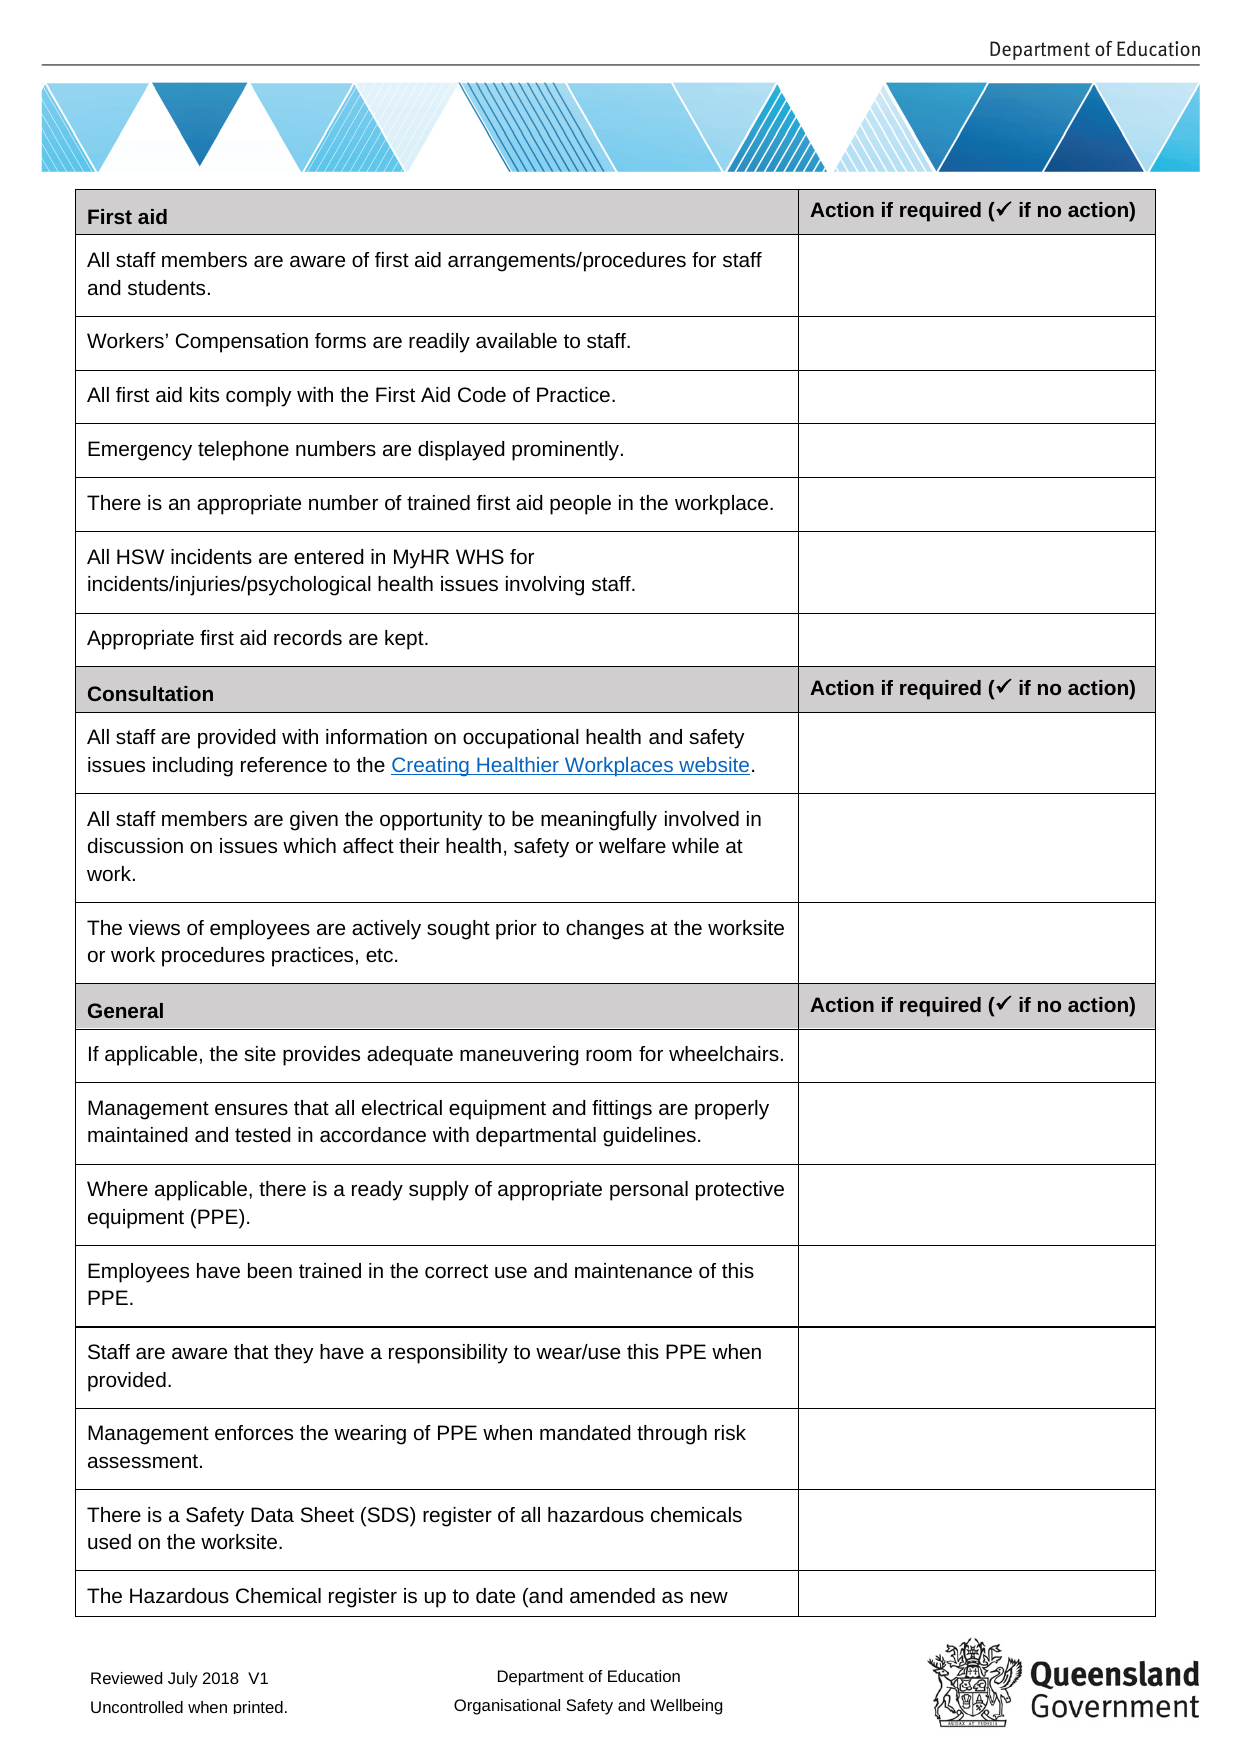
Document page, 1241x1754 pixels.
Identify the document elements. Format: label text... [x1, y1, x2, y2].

table_cell If applicable, the site provides adequate maneuvering room for wheelchairs. [76, 1030, 798, 1082]
table_cell [799, 317, 1155, 369]
table_cell The views of employees are actively sought prior to changes at the worksite or work procedures practices, etc. [76, 903, 798, 983]
table_cell [799, 1571, 1155, 1616]
table_cell [799, 1328, 1155, 1408]
table_cell General [76, 984, 798, 1028]
table_cell [799, 1030, 1155, 1082]
table_cell [799, 1490, 1155, 1570]
table_cell Management enforces the wearing of PPE when mandated through risk assessment. [76, 1409, 798, 1489]
table_cell All staff members are aware of first aid arrangements/ procedures for staff and students. [76, 235, 798, 316]
table_cell [799, 1246, 1155, 1326]
table_cell [799, 478, 1155, 531]
table_cell [799, 1409, 1155, 1489]
table_cell Appropriate first aid records are kept. [76, 614, 798, 666]
table_cell There is a Safety Data Sheet (SDS) register of all hazardous chemicals used on the worksite. [76, 1490, 798, 1570]
table_cell All first aid kits comply with the First Aid Code of Practice. [76, 371, 798, 423]
table_cell [799, 903, 1155, 983]
picture [0, 0, 1241, 178]
table_cell [799, 713, 1155, 793]
table_cell Workers’ Compensation forms are readily available to staff. [76, 317, 798, 369]
table_cell Action if required ( if no action) [799, 190, 1155, 234]
table_cell [799, 371, 1155, 423]
table_cell Action if required ( if no action) [799, 984, 1155, 1028]
table_cell There is an appropriate number of trained first aid people in the workplace. [76, 478, 798, 531]
table_cell Employees have been trained in the correct use and maintenance of this PPE. [76, 1246, 798, 1326]
table_cell Where applicable, there is a ready supply of appropriate personal protective equipment (PPE). [76, 1165, 798, 1245]
table_cell [799, 532, 1155, 612]
table_cell First aid [76, 190, 798, 234]
table_cell Management ensures that all electrical equipment and fittings are properly maintained and tested in accordance with departmental guidelines. [76, 1083, 798, 1164]
table_cell All staff members are given the opportunity to be meaningfully involved in discussion on issues which affect their health, safety or welfare while at work. [76, 794, 798, 902]
table_cell All HSW incidents are entered in MyHR WHS for incidents/injuries/psychological health issues involving staff. [76, 532, 798, 612]
table_cell [799, 794, 1155, 902]
table_cell Consultation [76, 667, 798, 712]
picture [0, 1608, 1240, 1754]
table_cell [799, 614, 1155, 666]
table_cell Action if required ( if no action) [799, 667, 1155, 712]
table_cell [799, 424, 1155, 477]
table_cell [799, 1165, 1155, 1245]
table_cell Staff are aware that they have a responsibility to wear/use this PPE when provided. [76, 1328, 798, 1408]
table_cell [799, 235, 1155, 316]
table_cell Emergency telephone numbers are displayed prominently. [76, 424, 798, 477]
table_cell All staff are provided with information on occupational health and safety issues including reference to the Creating Healthier Workplaces website. [76, 713, 798, 793]
table_cell [799, 1083, 1155, 1164]
